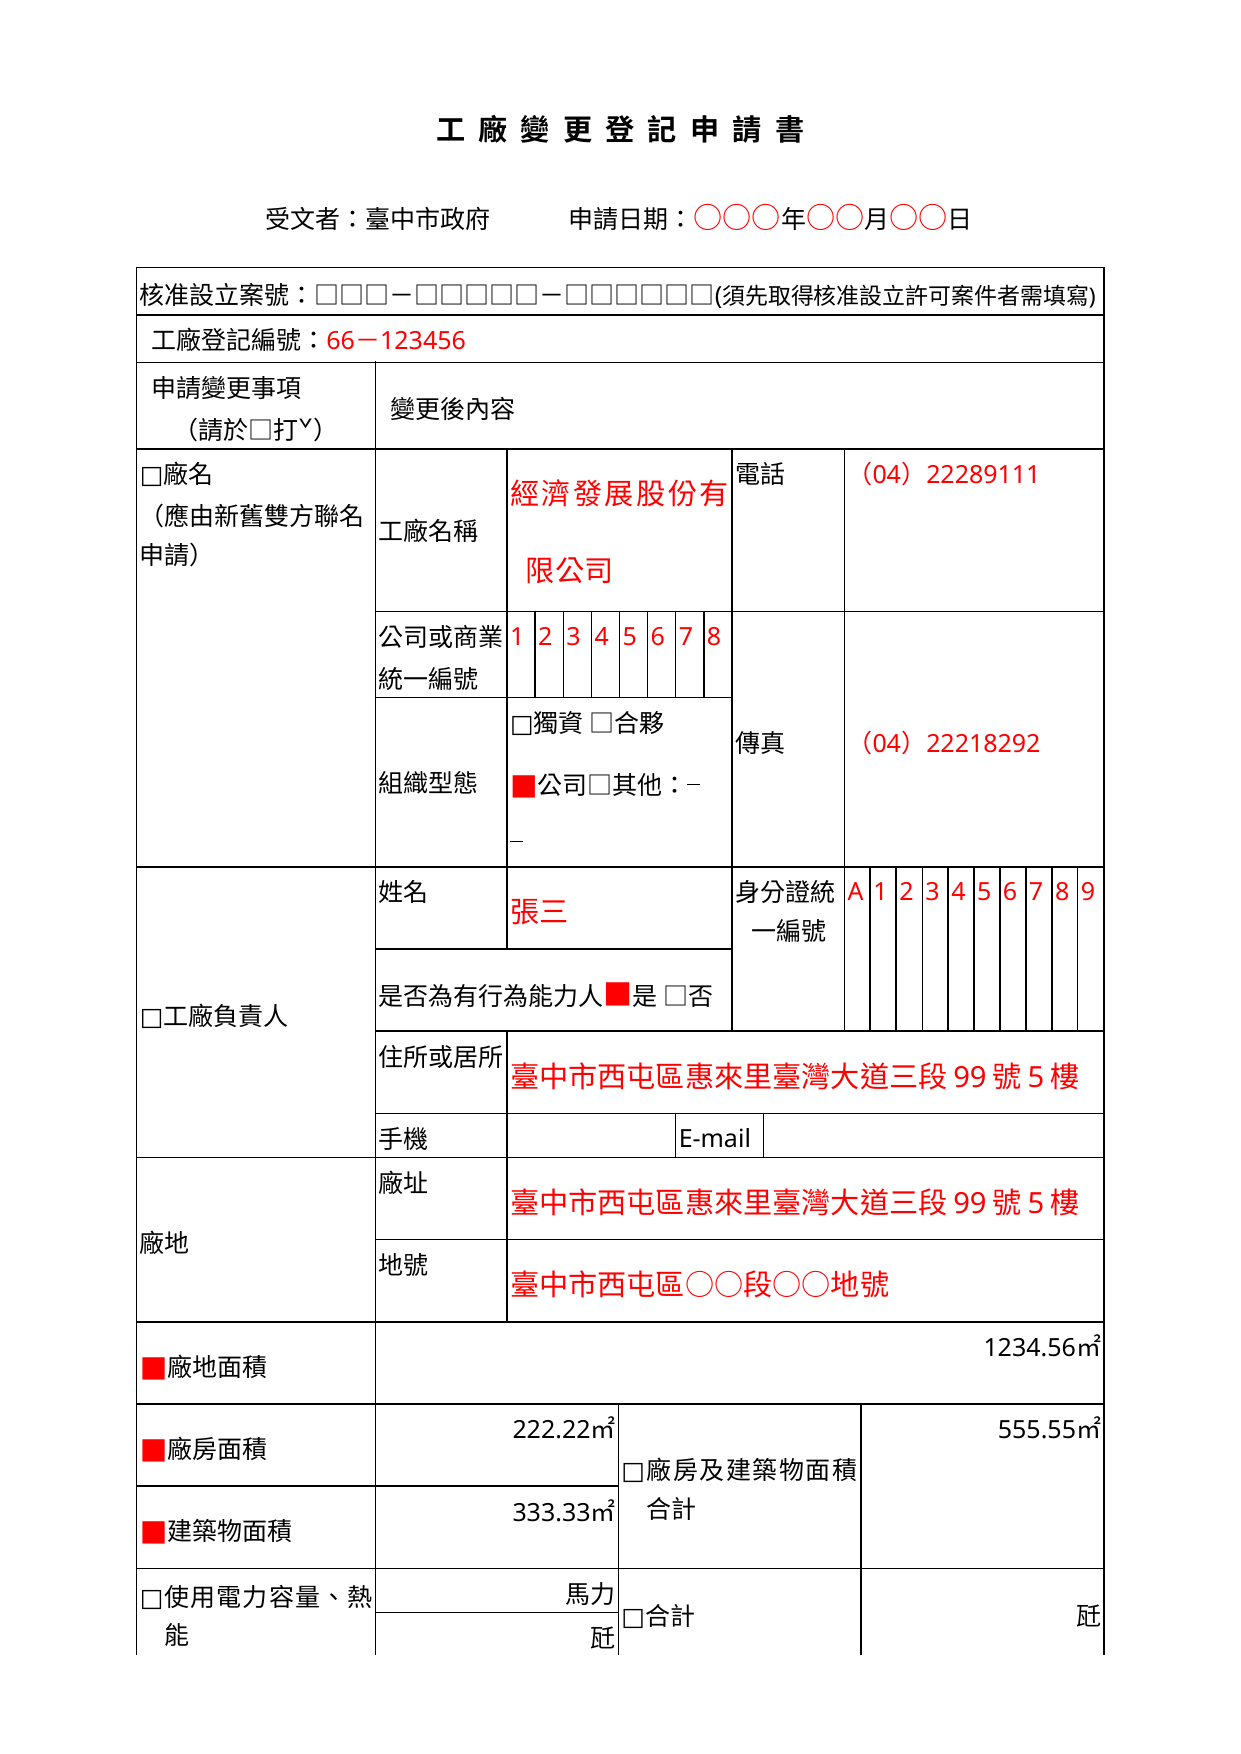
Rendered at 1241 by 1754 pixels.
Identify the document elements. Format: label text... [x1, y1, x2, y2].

table_cell ■廠房面積 [137, 1405, 375, 1485]
table_cell 變更後內容 [376, 363, 1103, 448]
table_cell 是否為有行為能力人■是 □否 [376, 950, 731, 1030]
table_cell 2 [536, 612, 563, 697]
table_cell 1234.56㎡ [376, 1323, 1103, 1403]
table_cell 7 [676, 612, 703, 697]
table_cell 8 [705, 612, 731, 697]
table_cell [764, 1114, 1103, 1157]
table_cell 姓名 [376, 868, 506, 948]
table_cell □廠房及建築物面積合計 [619, 1405, 860, 1567]
table_cell 廠址 [376, 1158, 506, 1239]
table_cell 555.55㎡ [862, 1405, 1103, 1567]
table_cell 8 [1053, 868, 1077, 1030]
text 工 廠 變 更 登 記 申 請 書 [187, 89, 1053, 165]
table_cell 4 [592, 612, 619, 697]
table_cell 工廠登記編號：66－123456 [137, 316, 1103, 361]
table_cell 臺中市西屯區○○段○○地號 [508, 1240, 1103, 1321]
table_cell 3 [923, 868, 947, 1030]
table_cell 瓩 [862, 1569, 1103, 1655]
table_cell 張三 [508, 868, 731, 948]
table_cell 5 [620, 612, 647, 697]
table_cell 組織型態 [376, 698, 506, 866]
table_cell 5 [975, 868, 999, 1030]
table_cell （04）22289111 [845, 450, 1103, 611]
table_cell 臺中市西屯區惠來里臺灣大道三段99號5樓 [508, 1158, 1103, 1239]
table_cell 1 [508, 612, 534, 697]
table_cell 住所或居所 [376, 1032, 506, 1113]
table_cell 申請變更事項 （請於□打ˇ） [137, 363, 375, 448]
table_cell （04）22218292 [845, 612, 1103, 866]
table_cell A [845, 868, 869, 1030]
table_cell □工廠負責人 [137, 868, 375, 1157]
table_cell 6 [648, 612, 675, 697]
table_cell ■建築物面積 [137, 1487, 375, 1567]
table_header 核准設立案號：□□□－□□□□□－□□□□□□(須先取得核准設立許可案件者需填寫) [137, 268, 1103, 314]
table_cell E-mail [676, 1114, 763, 1157]
table_cell 地號 [376, 1240, 506, 1321]
table_cell 手機 [376, 1114, 506, 1157]
table_cell ■廠地面積 [137, 1323, 375, 1403]
table_cell 身分證統一編號 [733, 868, 844, 1030]
table_cell 9 [1078, 868, 1103, 1030]
table_cell 1 [871, 868, 895, 1030]
table_cell □使用電力容量、熱能 [137, 1569, 375, 1655]
table_cell [508, 1114, 675, 1157]
table_cell 4 [949, 868, 973, 1030]
table_cell 電話 [733, 450, 844, 611]
table_cell 臺中市西屯區惠來里臺灣大道三段99號5樓 [508, 1032, 1103, 1113]
table_cell 7 [1027, 868, 1051, 1030]
table_cell 瓩 [376, 1613, 618, 1655]
table_cell 333.33㎡ [376, 1487, 618, 1567]
table_cell 3 [564, 612, 591, 697]
table_cell 2 [897, 868, 922, 1030]
table_cell 222.22㎡ [376, 1405, 618, 1485]
table_cell 經濟發展股份有限公司 [508, 450, 731, 611]
table_cell □獨資 □合夥 ■公司□其他：╴╴ [508, 698, 731, 866]
table_cell □合計 [619, 1569, 860, 1655]
table_cell 廠地 [137, 1158, 375, 1321]
text 受文者：臺中市政府 申請日期：○○○年○○月○○日 [150, 178, 1087, 254]
table_cell □廠名 （應由新舊雙方聯名申請） [137, 450, 375, 866]
table_cell 馬力 [376, 1569, 618, 1611]
table_cell 公司或商業 統一編號 [376, 612, 506, 697]
table_cell 工廠名稱 [376, 450, 506, 611]
table_cell 傳真 [733, 612, 844, 866]
table_cell 6 [1001, 868, 1025, 1030]
